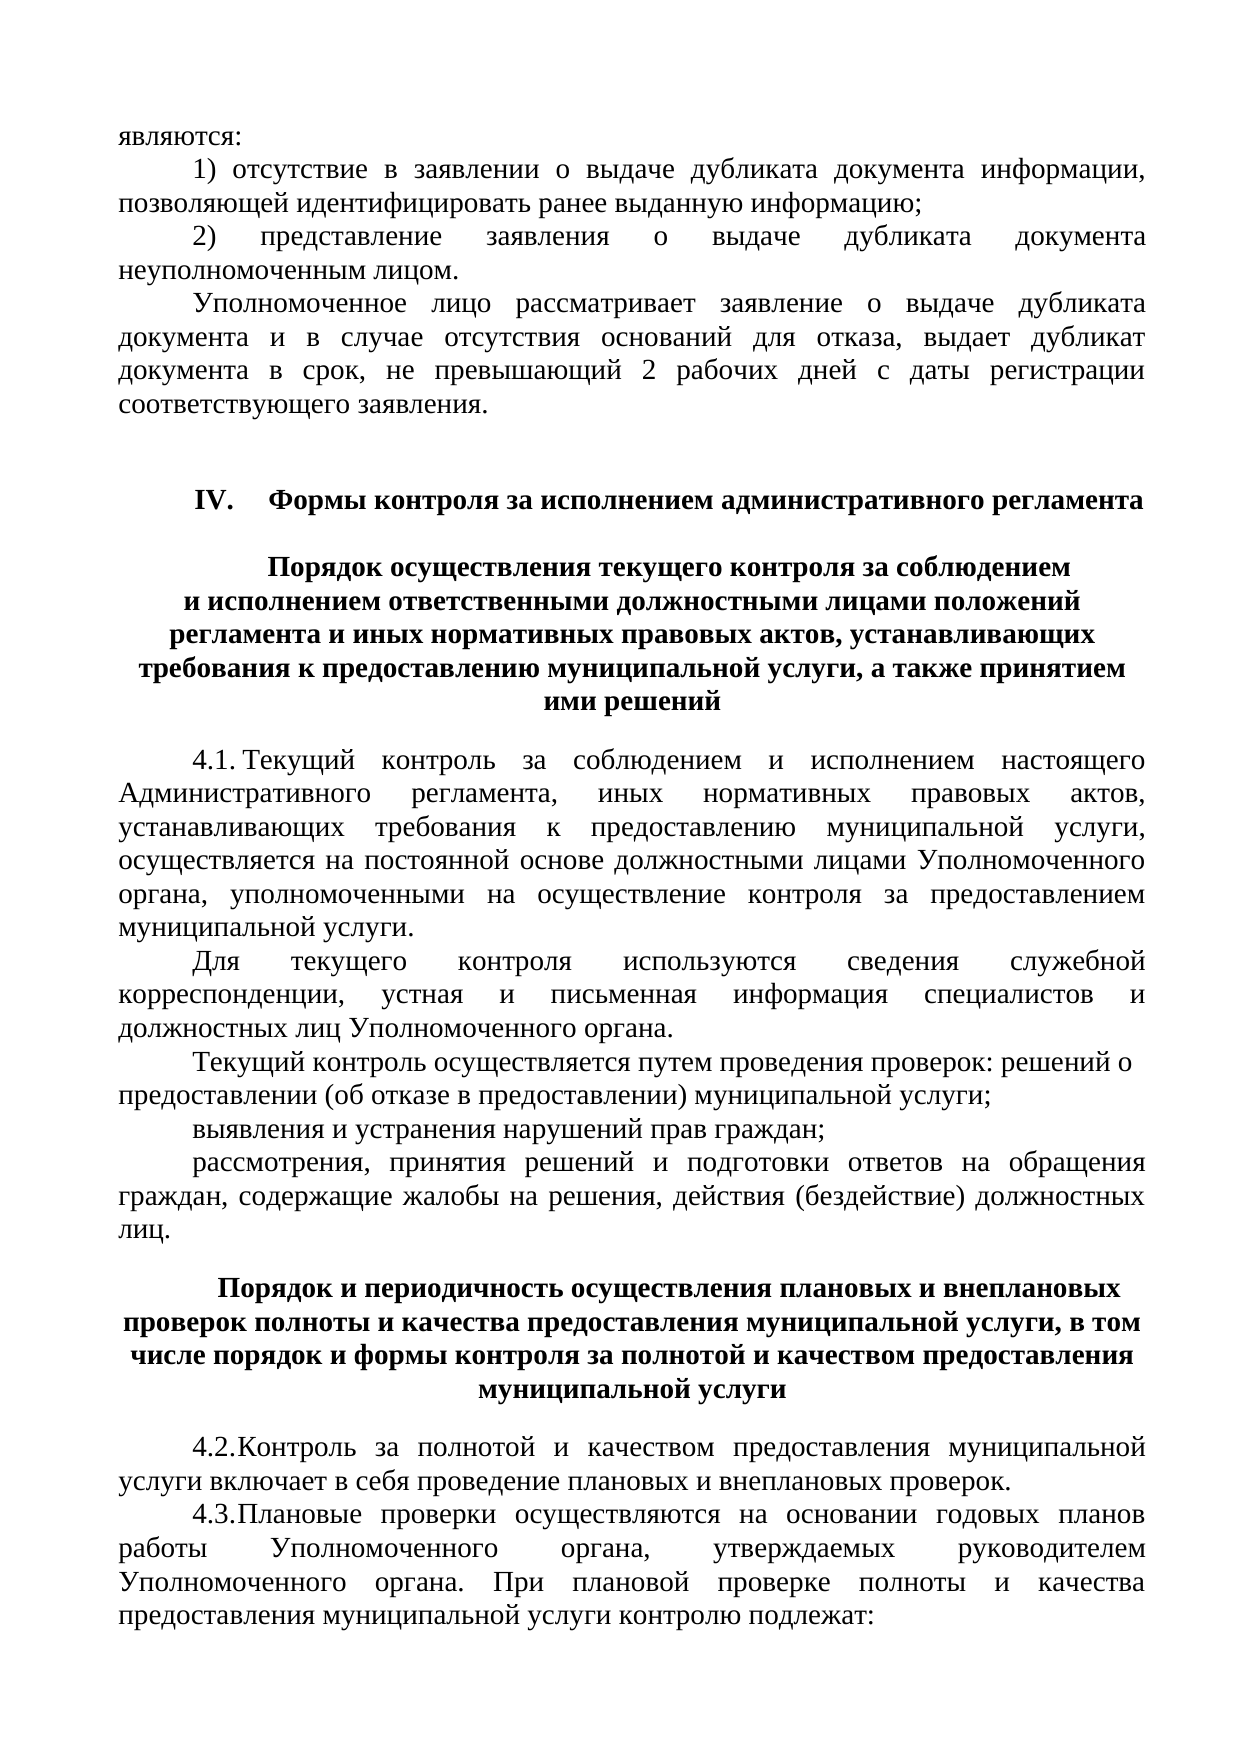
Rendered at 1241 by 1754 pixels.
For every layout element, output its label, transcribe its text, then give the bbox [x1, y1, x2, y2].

text Для текущего контроля используются сведения служебной корреспонденции, устная и письменная информация специалистов и должностных лиц Уполномоченного органа. [118, 943, 1146, 1044]
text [118, 118, 1147, 152]
text Порядок осуществления текущего контроля за соблюдением и исполнением ответственными должностными лицами положений регламента и иных нормативных правовых актов, устанавливающих требования к предоставлению муниципальной услуги, а также принятием ими решений [118, 549, 1146, 717]
text Текущий контроль осуществляется путем проведения проверок: решений о предоставлении (об отказе в предоставлении) муниципальной услуги; [118, 1044, 1146, 1111]
list Плановые проверки осуществляются на основании годовых планов работы Уполномоченного органа, утверждаемых руководителем Уполномоченного органа. При плановой проверке полноты и качества предоставления муниципальной услуги контролю подлежат: [118, 1497, 1146, 1631]
list Текущий контроль за соблюдением и исполнением настоящего Административного регламента, иных нормативных правовых актов, устанавливающих требования к предоставлению муниципальной услуги, осуществляется на постоянной основе должностными лицами Уполномоченного органа, уполномоченными на осуществление контроля за предоставлением муниципальной услуги. [118, 742, 1146, 943]
text выявления и устранения нарушений прав граждан; [118, 1111, 1146, 1144]
text 2) представление заявления о выдаче дубликата документа неуполномоченным лицом. [118, 219, 1147, 286]
text 1) отсутствие в заявлении о выдаче дубликата документа информации, позволяющей идентифицировать ранее выданную информацию; [118, 152, 1147, 219]
text Уполномоченное лицо рассматривает заявление о выдаче дубликата документа и в случае отсутствия оснований для отказа, выдает дубликат документа в срок, не превышающий 2 рабочих дней с даты регистрации соответствующего заявления. [118, 286, 1147, 420]
list Формы контроля за исполнением административного регламента [118, 482, 1146, 516]
list Контроль за полнотой и качеством предоставления муниципальной услуги включает в себя проведение плановых и внеплановых проверок. [118, 1429, 1146, 1497]
text Порядок и периодичность осуществления плановых и внеплановых проверок полноты и качества предоставления муниципальной услуги, в том числе порядок и формы контроля за полнотой и качеством предоставления муниципальной услуги [118, 1270, 1146, 1404]
text рассмотрения, принятия решений и подготовки ответов на обращения граждан, содержащие жалобы на решения, действия (бездействие) должностных лиц. [118, 1144, 1146, 1245]
